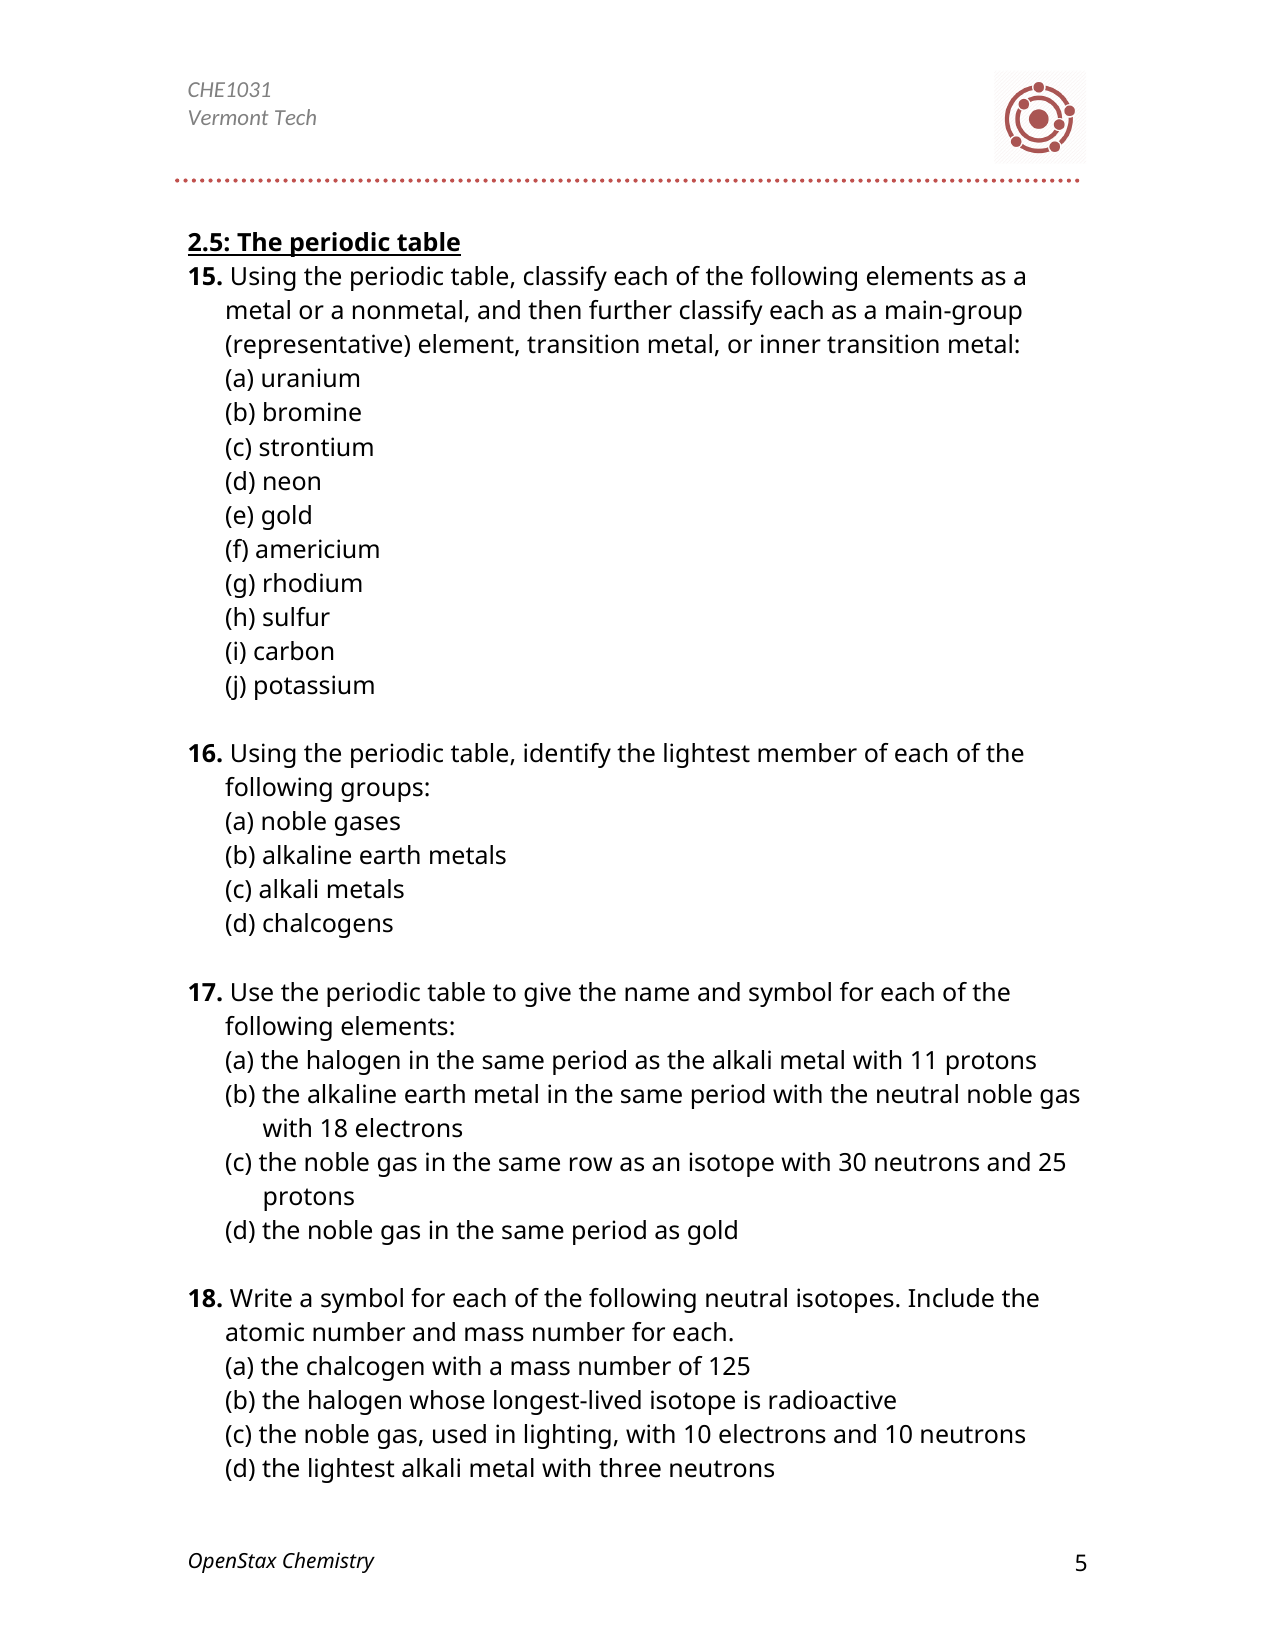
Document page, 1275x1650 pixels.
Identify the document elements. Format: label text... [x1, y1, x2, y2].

text (c) strontium [225, 429, 1087, 463]
text (d) neon [225, 463, 1087, 497]
text 18. Write a symbol for each of the following neutral isotopes. Include the atomic number and mass number for each. [187, 1281, 1087, 1349]
text (c) the noble gas in the same row as an isotope with 30 neutrons and 25 protons [225, 1144, 1087, 1213]
text (h) sulfur [225, 599, 1087, 633]
text (j) potassium [225, 668, 1087, 702]
text 2.5: The periodic table [187, 225, 1087, 259]
text (d) the lightest alkali metal with three neutrons [225, 1451, 1087, 1485]
text (c) alkali metals [225, 872, 1087, 906]
text (d) the noble gas in the same period as gold [225, 1213, 1087, 1247]
text (g) rhodium [225, 565, 1087, 599]
text (a) noble gases [225, 804, 1087, 838]
text (b) the halogen whose longest-lived isotope is radioactive [225, 1383, 1087, 1417]
text (a) the halogen in the same period as the alkali metal with 11 protons [225, 1042, 1087, 1076]
text 15. Using the periodic table, classify each of the following elements as a metal or a nonmetal, and then further classify each as a main-group (representative) element, transition metal, or inner transition metal: [187, 259, 1087, 361]
text (b) the alkaline earth metal in the same period with the neutral noble gas with 18 electrons [225, 1076, 1087, 1144]
text (c) the noble gas, used in lighting, with 10 electrons and 10 neutrons [225, 1417, 1087, 1451]
text 16. Using the periodic table, identify the lightest member of each of the following groups: [187, 736, 1087, 804]
text (a) the chalcogen with a mass number of 125 [225, 1349, 1087, 1383]
text (i) carbon [225, 633, 1087, 668]
text (b) bromine [225, 395, 1087, 429]
text (f) americium [225, 531, 1087, 565]
text (e) gold [225, 497, 1087, 531]
text 17. Use the periodic table to give the name and symbol for each of the following elements: [187, 974, 1087, 1042]
text (a) uranium [225, 361, 1087, 395]
text (b) alkaline earth metals [225, 838, 1087, 872]
text (d) chalcogens [225, 906, 1087, 940]
